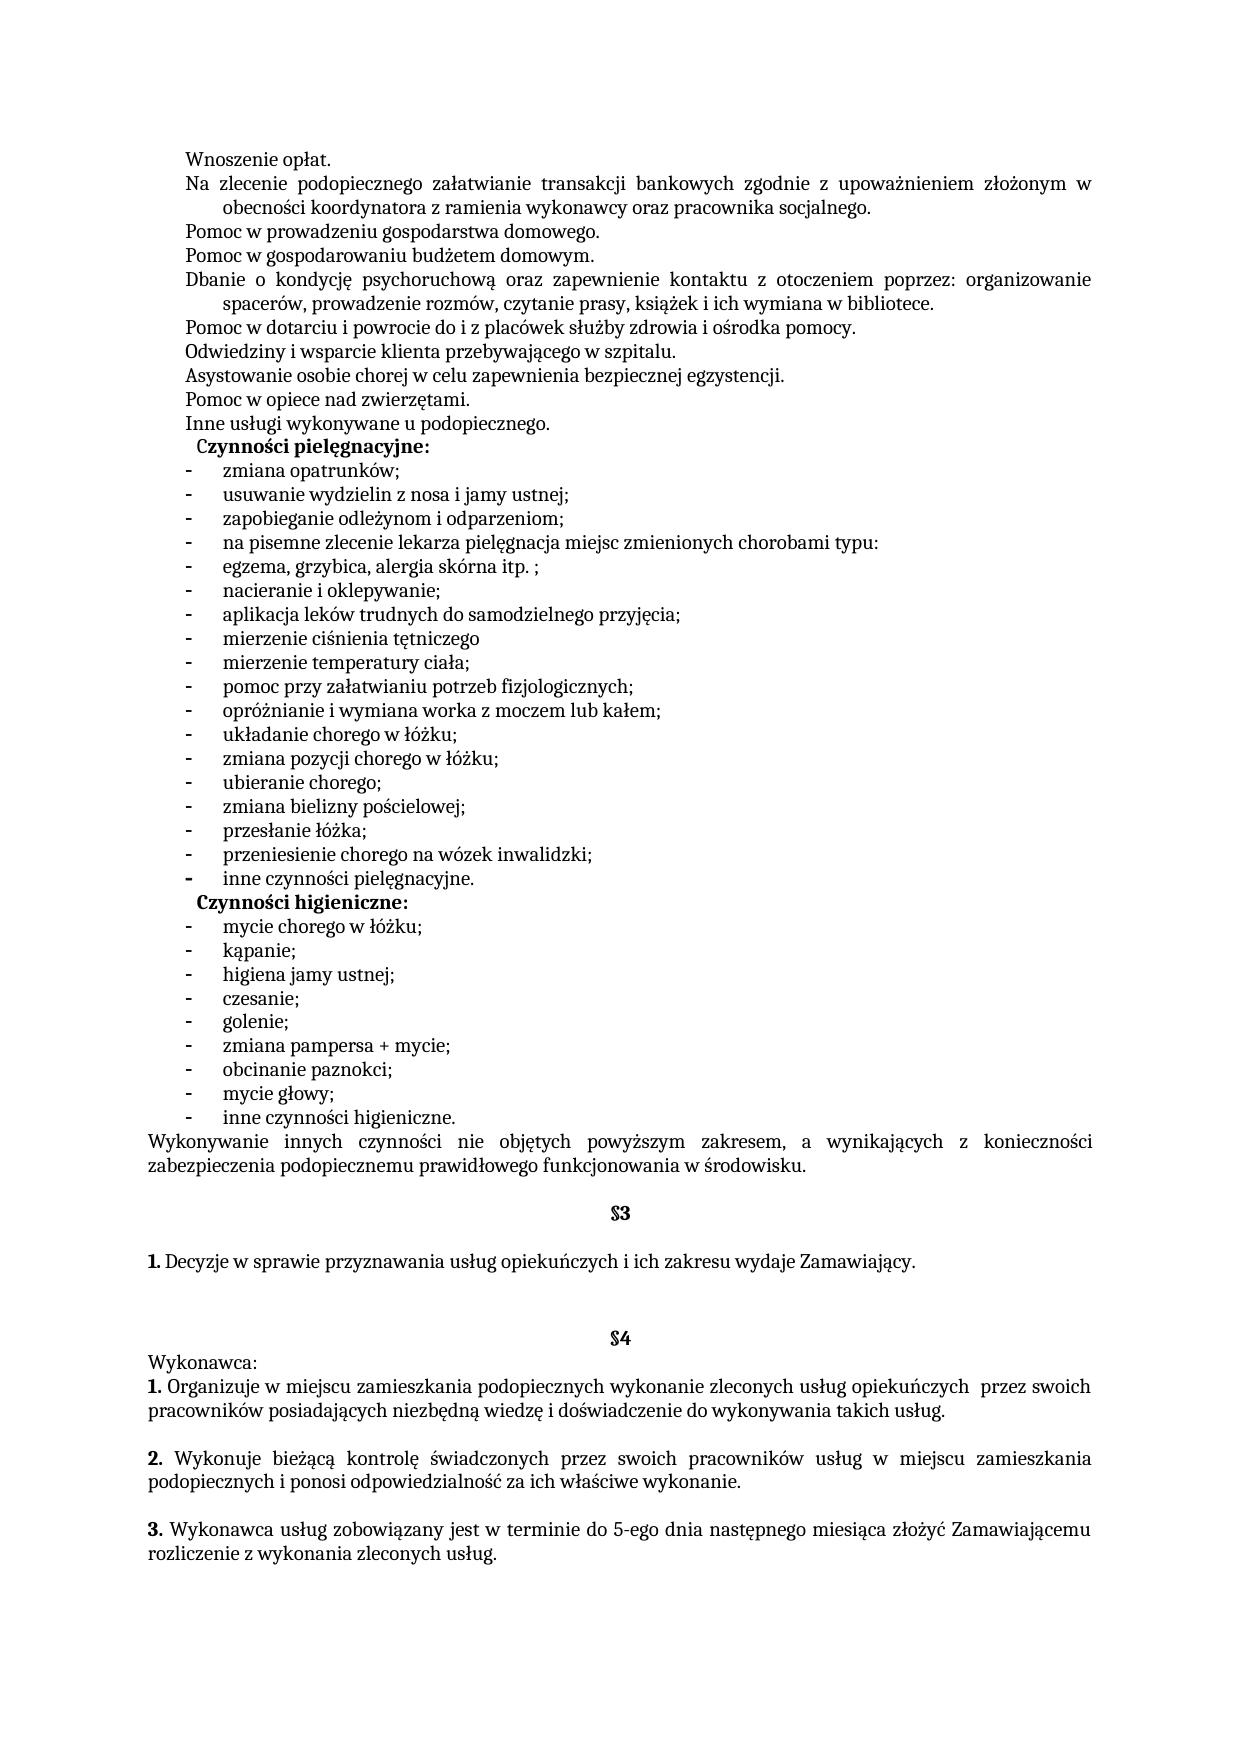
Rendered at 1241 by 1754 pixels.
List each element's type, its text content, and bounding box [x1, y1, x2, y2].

list aplikacja leków trudnych do samodzielnego przyjęcia; [185, 603, 1093, 627]
list obcinanie paznokci; [185, 1058, 1093, 1082]
list usuwanie wydzielin z nosa i jamy ustnej; [185, 483, 1093, 507]
text §3 [148, 1202, 1093, 1226]
list Asystowanie osobie chorej w celu zapewnienia bezpiecznej egzystencji. [185, 363, 1093, 387]
list Pomoc w gospodarowaniu budżetem domowym. [185, 243, 1093, 267]
text 1. Decyzje w sprawie przyznawania usług opiekuńczych i ich zakresu wydaje Zamawiający. [148, 1250, 1093, 1274]
list opróżnianie i wymiana worka z moczem lub kałem; [185, 699, 1093, 723]
list ubieranie chorego; [185, 771, 1093, 794]
list mierzenie ciśnienia tętniczego [185, 627, 1093, 651]
text §4 [148, 1326, 1093, 1350]
list mycie chorego w łóżku; [185, 914, 1093, 938]
list egzema, grzybica, alergia skórna itp. ; [185, 555, 1093, 579]
list mierzenie temperatury ciała; [185, 651, 1093, 675]
list mycie głowy; [185, 1082, 1093, 1106]
list Dbanie o kondycję psychoruchową oraz zapewnienie kontaktu z otoczeniem poprzez: organizowanie spacerów, prowadzenie rozmów, czytanie prasy, książek i ich wymiana w bibliotece. [185, 267, 1093, 315]
list Pomoc w prowadzeniu gospodarstwa domowego. [185, 219, 1093, 243]
list inne czynności higieniczne. [185, 1106, 1093, 1130]
list Odwiedziny i wsparcie klienta przebywającego w szpitalu. [185, 339, 1093, 363]
text Czynności higieniczne: [192, 890, 1093, 914]
list inne czynności pielęgnacyjne. [185, 866, 1093, 890]
list zmiana pozycji chorego w łóżku; [185, 747, 1093, 771]
list Pomoc w dotarciu i powrocie do i z placówek służby zdrowia i ośrodka pomocy. [185, 315, 1093, 339]
list zmiana bielizny pościelowej; [185, 794, 1093, 818]
text 1. Organizuje w miejscu zamieszkania podopiecznych wykonanie zleconych usług opiekuńczych przez swoich pracowników posiadających niezbędną wiedzę i doświadczenie do wykonywania takich usług. [148, 1374, 1093, 1422]
list czesanie; [185, 986, 1093, 1010]
text 3. Wykonawca usług zobowiązany jest w terminie do 5-ego dnia następnego miesiąca złożyć Zamawiającemu rozliczenie z wykonania zleconych usług. [148, 1518, 1093, 1566]
list zapobieganie odleżynom i odparzeniom; [185, 507, 1093, 531]
list nacieranie i oklepywanie; [185, 579, 1093, 603]
list zmiana opatrunków; [185, 459, 1093, 483]
list układanie chorego w łóżku; [185, 723, 1093, 747]
list zmiana pampersa + mycie; [185, 1034, 1093, 1058]
text 2. Wykonuje bieżącą kontrolę świadczonych przez swoich pracowników usług w miejscu zamieszkania podopiecznych i ponosi odpowiedzialność za ich właściwe wykonanie. [148, 1446, 1093, 1494]
list pomoc przy załatwianiu potrzeb fizjologicznych; [185, 675, 1093, 699]
list przeniesienie chorego na wózek inwalidzki; [185, 842, 1093, 866]
list Pomoc w opiece nad zwierzętami. [185, 387, 1093, 411]
list higiena jamy ustnej; [185, 962, 1093, 986]
text Wykonywanie innych czynności nie objętych powyższym zakresem, a wynikających z konieczności zabezpieczenia podopiecznemu prawidłowego funkcjonowania w środowisku. [148, 1130, 1093, 1178]
list kąpanie; [185, 938, 1093, 962]
list Na zlecenie podopiecznego załatwianie transakcji bankowych zgodnie z upoważnieniem złożonym w obecności koordynatora z ramienia wykonawcy oraz pracownika socjalnego. [185, 172, 1093, 219]
list golenie; [185, 1010, 1093, 1034]
list Inne usługi wykonywane u podopiecznego. [185, 411, 1093, 435]
text Wykonawca: [148, 1350, 1093, 1374]
list na pisemne zlecenie lekarza pielęgnacja miejsc zmienionych chorobami typu: [185, 531, 1093, 555]
list Wnoszenie opłat. [185, 148, 1093, 172]
list przesłanie łóżka; [185, 818, 1093, 842]
text Czynności pielęgnacyjne: [192, 435, 1093, 459]
